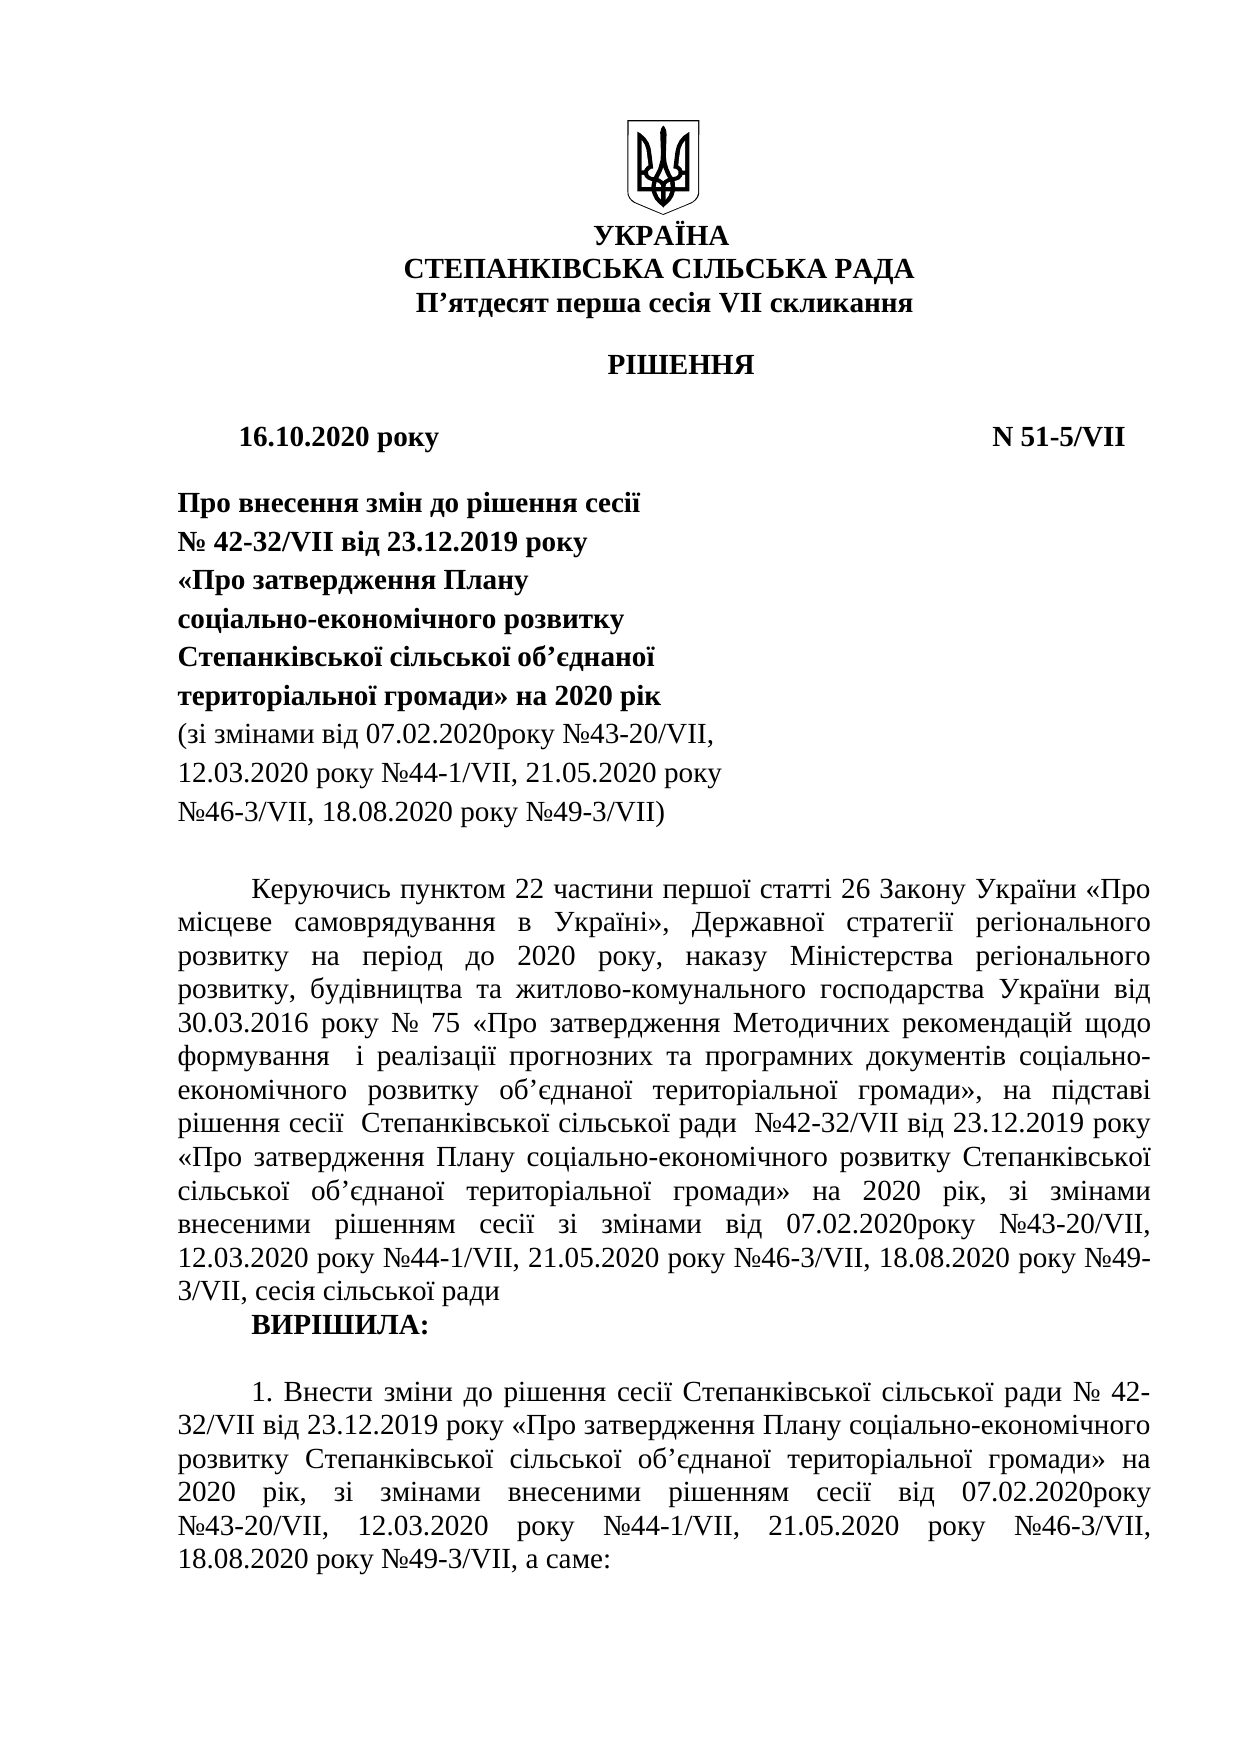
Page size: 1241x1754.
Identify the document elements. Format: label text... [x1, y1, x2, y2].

text Степанківської сільської об’єднаної [177, 639, 1152, 673]
text РІШЕННЯ [177, 347, 1152, 380]
text «Про затвердження Плану [177, 562, 1152, 596]
text П’ятдесят перша сесія VІІ скликання [177, 285, 1152, 319]
text ВИРІШИЛА: [177, 1307, 1152, 1340]
text Керуючись пунктом 22 частини першої статті 26 Закону України «Про місцеве самоврядування в Україні», Державної стратегії регіонального розвитку на період до 2020 року, наказу Міністерства регіонального розвитку, будівництва та житлово-комунального господарства України від 30.03.2016 року № 75 «Про затвердження Методичних рекомендацій щодо формування і реалізації прогнозних та програмних документів соціально-економічного розвитку об’єднаної територіальної громади», на підставі рішення сесії Степанківської сільської ради №42-32/VІІ від 23.12.2019 року «Про затвердження Плану соціально-економічного розвитку Степанківської сільської об’єднаної територіальної громади» на 2020 рік, зі змінами внесеними рішенням сесії зі змінами від 07.02.2020року №43-20/VII, 12.03.2020 року №44-1/VII, 21.05.2020 року №46-3/VІІ, 18.08.2020 року №49-3/VІІ, сесія сільської ради [177, 871, 1152, 1307]
text №46-3/VІІ, 18.08.2020 року №49-3/VІІ) [177, 794, 1152, 827]
table_header N 51-5/VІІ [557, 414, 1205, 457]
text 1. Внести зміни до рішення сесії Степанківської сільської ради № 42-32/VІІ від 23.12.2019 року «Про затвердження Плану соціально-економічного розвитку Степанківської сільської об’єднаної територіальної громади» на 2020 рік, зі змінами внесеними рішенням сесії від 07.02.2020року №43-20/VII, 12.03.2020 року №44-1/VII, 21.05.2020 року №46-3/VІІ, 18.08.2020 року №49-3/VІІ, а саме: [177, 1374, 1152, 1575]
text Про внесення змін до рішення сесії [177, 485, 1152, 519]
text соціально-економічного розвитку [177, 601, 1152, 634]
text (зі змінами від 07.02.2020року №43-20/VII, [177, 717, 1152, 750]
text територіальної громади» на 2020 рік [177, 678, 1152, 712]
text 12.03.2020 року №44-1/VII, 21.05.2020 року [177, 755, 1152, 789]
table_header 16.10.2020 року [124, 414, 557, 457]
text УКРАЇНА [177, 218, 1152, 252]
text № 42-32/VII від 23.12.2019 року [177, 524, 1152, 557]
text СТЕПАНКІВСЬКА СІЛЬСЬКА РАДА [177, 252, 1152, 285]
